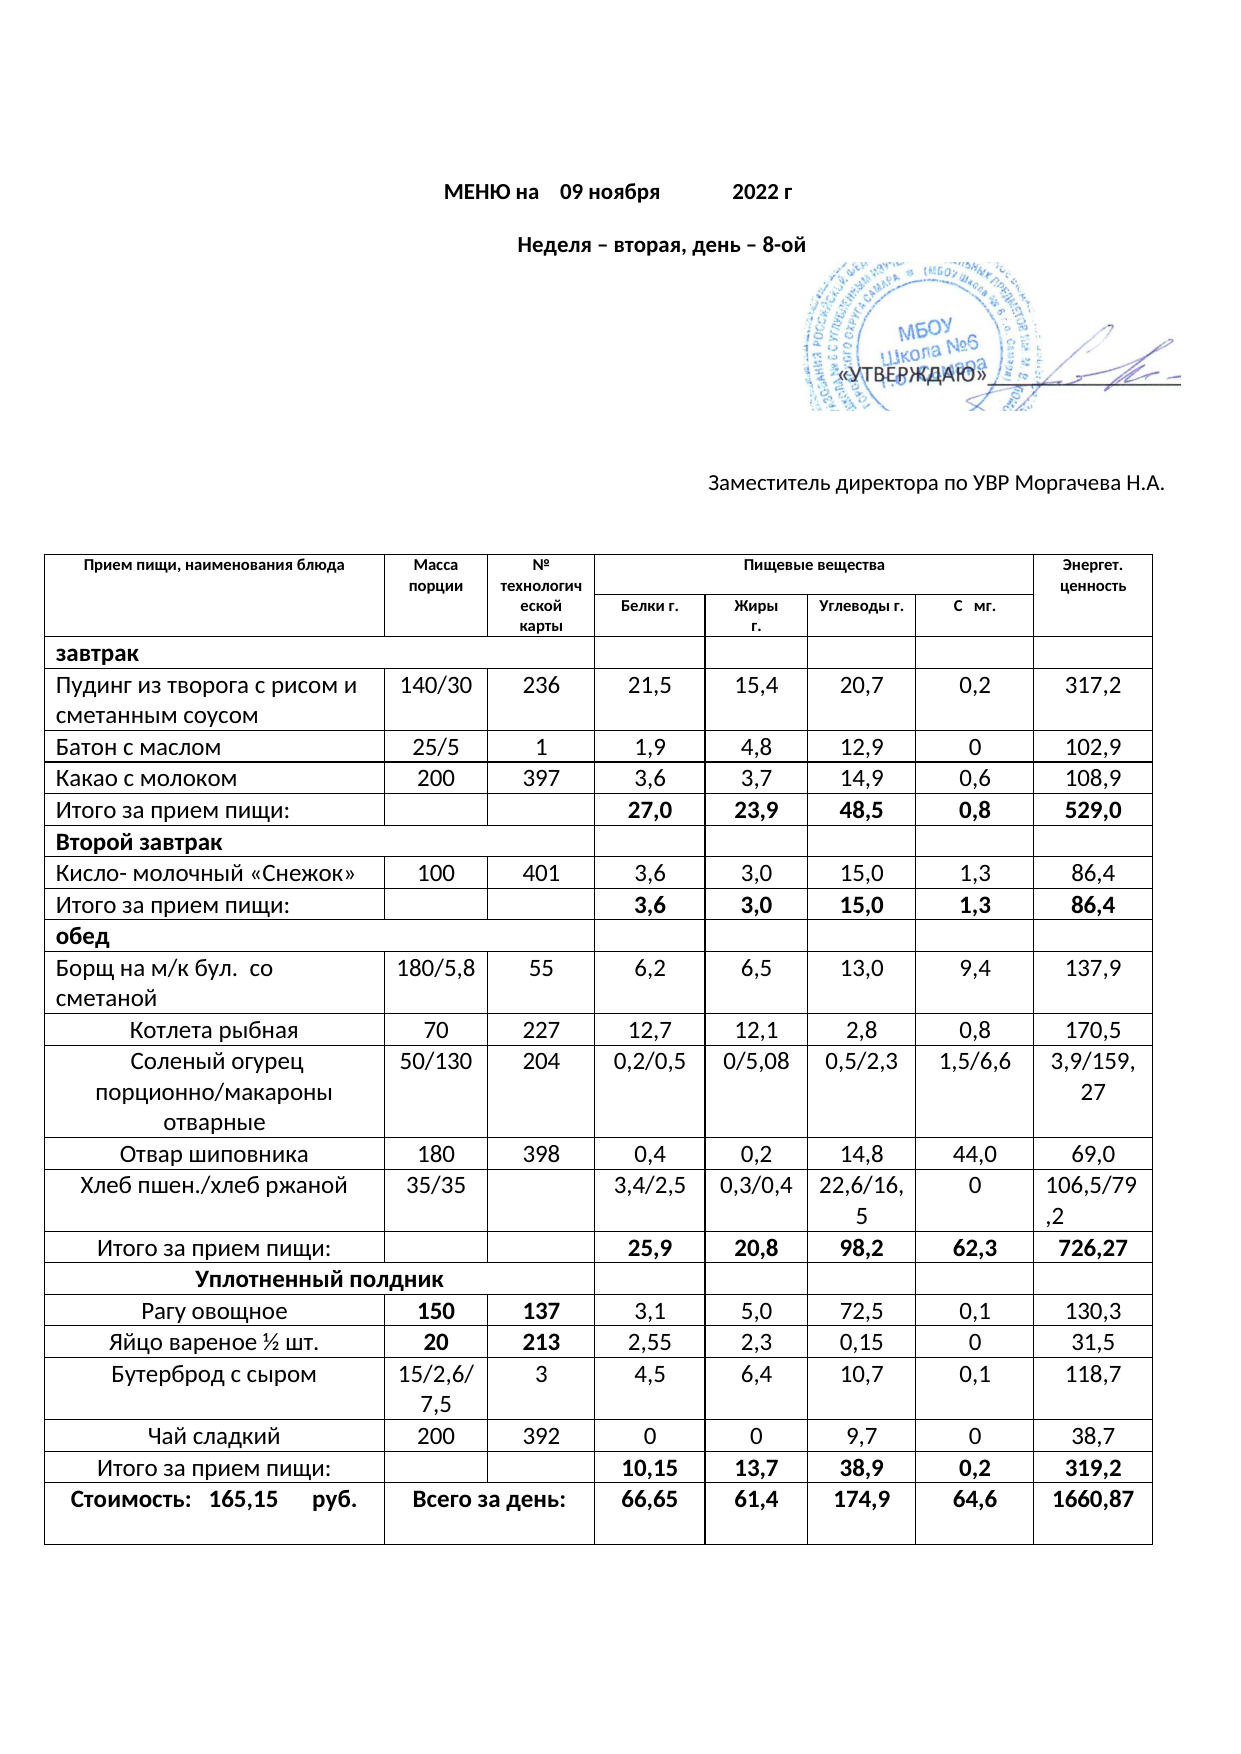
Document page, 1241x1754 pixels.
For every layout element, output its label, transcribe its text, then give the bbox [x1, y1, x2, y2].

table_cell 0,15 [808, 1326, 915, 1357]
table_cell Итого за прием пищи: [45, 1232, 384, 1262]
table_cell 0 [916, 1170, 1033, 1231]
table_cell 1,5/6,6 [916, 1046, 1033, 1137]
table_cell 1,3 [916, 889, 1033, 919]
table_cell завтрак [45, 637, 594, 668]
table_cell [1034, 1263, 1152, 1294]
table_cell 2,55 [595, 1326, 704, 1357]
table_cell 170,5 [1034, 1014, 1152, 1044]
table_cell 227 [488, 1014, 594, 1044]
table_cell [595, 920, 704, 951]
table_cell 3,7 [706, 763, 807, 793]
table_cell 15,4 [706, 669, 807, 730]
table_cell 174,9 [808, 1483, 915, 1544]
table_cell [916, 920, 1033, 951]
table_cell 69,0 [1034, 1138, 1152, 1169]
table_cell Всего за день: [385, 1483, 594, 1544]
table_cell 3 [488, 1358, 594, 1419]
table_cell 20,7 [808, 669, 915, 730]
table_cell 3,6 [595, 889, 704, 919]
table_cell 86,4 [1034, 889, 1152, 919]
table_cell [488, 1170, 594, 1231]
table_cell 0,5/2,3 [808, 1046, 915, 1137]
table_cell Яйцо вареное ½ шт. [45, 1326, 384, 1357]
table_cell 20,8 [706, 1232, 807, 1262]
table_cell Кисло- молочный «Снежок» [45, 857, 384, 888]
table_cell Уплотненный полдник [45, 1263, 594, 1294]
table_cell 0 [916, 1420, 1033, 1451]
table_cell 20 [385, 1326, 487, 1357]
table_cell 62,3 [916, 1232, 1033, 1262]
table_cell 392 [488, 1420, 594, 1451]
table_cell 55 [488, 952, 594, 1013]
table_cell 12,9 [808, 731, 915, 761]
table_cell 66,65 [595, 1483, 704, 1544]
table_cell 397 [488, 763, 594, 793]
table_cell 61,4 [706, 1483, 807, 1544]
table_cell 0,2/0,5 [595, 1046, 704, 1137]
table_cell 200 [385, 1420, 487, 1451]
table_cell [808, 920, 915, 951]
table_cell 12,1 [706, 1014, 807, 1044]
table_cell 6,4 [706, 1358, 807, 1419]
table_cell 0 [595, 1420, 704, 1451]
table_cell 180 [385, 1138, 487, 1169]
table_cell 1,3 [916, 857, 1033, 888]
table_cell 12,7 [595, 1014, 704, 1044]
table_cell 1660,87 [1034, 1483, 1152, 1544]
table_cell 0,8 [916, 794, 1033, 824]
table_cell [595, 637, 704, 668]
table_cell Рагу овощное [45, 1295, 384, 1325]
table_cell 398 [488, 1138, 594, 1169]
table_cell 0,8 [916, 1014, 1033, 1044]
table_cell Хлеб пшен./хлеб ржаной [45, 1170, 384, 1231]
table_cell 48,5 [808, 794, 915, 824]
table_cell 15,0 [808, 889, 915, 919]
table_cell 150 [385, 1295, 487, 1325]
table_cell 3,6 [595, 857, 704, 888]
table_cell 3,0 [706, 857, 807, 888]
table_header № технологической карты [488, 555, 594, 636]
table_cell 13,7 [706, 1452, 807, 1482]
table_cell 98,2 [808, 1232, 915, 1262]
table_cell 401 [488, 857, 594, 888]
table_cell 0,4 [595, 1138, 704, 1169]
table_cell [385, 1232, 487, 1262]
table_cell 0,6 [916, 763, 1033, 793]
table_cell 10,15 [595, 1452, 704, 1482]
table_cell Борщ на м/к бул. со сметаной [45, 952, 384, 1013]
table_cell 0,1 [916, 1295, 1033, 1325]
table_cell 0/5,08 [706, 1046, 807, 1137]
table_cell [595, 826, 704, 856]
table_cell [1034, 826, 1152, 856]
table_cell 102,9 [1034, 731, 1152, 761]
table_cell 213 [488, 1326, 594, 1357]
table_cell 3,9/159,27 [1034, 1046, 1152, 1137]
table_cell 2,3 [706, 1326, 807, 1357]
table_cell 317,2 [1034, 669, 1152, 730]
table_cell 0,2 [706, 1138, 807, 1169]
table_cell С мг. [916, 595, 1033, 636]
table_cell 50/130 [385, 1046, 487, 1137]
table_cell 529,0 [1034, 794, 1152, 824]
table_cell Бутерброд с сыром [45, 1358, 384, 1419]
table_cell 236 [488, 669, 594, 730]
table_cell 140/30 [385, 669, 487, 730]
picture [802, 262, 1182, 411]
table_cell обед [45, 920, 594, 951]
table_cell 38,9 [808, 1452, 915, 1482]
table_header Пищевые вещества [595, 555, 1033, 594]
table_cell [385, 889, 487, 919]
table_cell [916, 637, 1033, 668]
table_cell Итого за прием пищи: [45, 794, 384, 824]
text МЕНЮ на 09 ноября 2022 г [118, 177, 1181, 205]
table_cell 9,4 [916, 952, 1033, 1013]
table_cell 22,6/16,5 [808, 1170, 915, 1231]
table_cell [1034, 920, 1152, 951]
table_cell 14,9 [808, 763, 915, 793]
table_cell [488, 1452, 594, 1482]
table_cell [488, 1232, 594, 1262]
table_cell 0 [916, 1326, 1033, 1357]
table_cell Углеводы г. [808, 595, 915, 636]
table_cell [808, 826, 915, 856]
table_header Прием пищи, наименования блюда [45, 555, 384, 636]
table_cell Котлета рыбная [45, 1014, 384, 1044]
table_cell [916, 1263, 1033, 1294]
table_cell [595, 1263, 704, 1294]
table_cell 1 [488, 731, 594, 761]
table_cell 0,2 [916, 1452, 1033, 1482]
table_header Энергет. ценность [1034, 555, 1152, 636]
table_cell 5,0 [706, 1295, 807, 1325]
table_cell 86,4 [1034, 857, 1152, 888]
table_cell 108,9 [1034, 763, 1152, 793]
table_cell Батон с маслом [45, 731, 384, 761]
table_cell 21,5 [595, 669, 704, 730]
table_cell [808, 1263, 915, 1294]
table_cell 0,3/0,4 [706, 1170, 807, 1231]
table_cell Какао с молоком [45, 763, 384, 793]
table_cell 130,3 [1034, 1295, 1152, 1325]
table_cell 25/5 [385, 731, 487, 761]
table_cell 25,9 [595, 1232, 704, 1262]
table_cell 38,7 [1034, 1420, 1152, 1451]
table_cell 14,8 [808, 1138, 915, 1169]
table_cell 23,9 [706, 794, 807, 824]
table_cell 27,0 [595, 794, 704, 824]
table_cell 137,9 [1034, 952, 1152, 1013]
table_cell Второй завтрак [45, 826, 594, 856]
table_cell 4,5 [595, 1358, 704, 1419]
table_cell 4,8 [706, 731, 807, 761]
table_cell 3,4/2,5 [595, 1170, 704, 1231]
table_cell 0 [706, 1420, 807, 1451]
table_cell Жиры г. [706, 595, 807, 636]
table_cell 0,1 [916, 1358, 1033, 1419]
table_cell Чай сладкий [45, 1420, 384, 1451]
table_cell 319,2 [1034, 1452, 1152, 1482]
table_cell 0,2 [916, 669, 1033, 730]
table_cell Пудинг из творога с рисом и сметанным соусом [45, 669, 384, 730]
table_cell Соленый огурец порционно/макароны отварные [45, 1046, 384, 1137]
table_cell [1034, 637, 1152, 668]
table_cell Итого за прием пищи: [45, 1452, 384, 1482]
table_cell 35/35 [385, 1170, 487, 1231]
table_cell 106,5/79,2 [1034, 1170, 1152, 1231]
table_cell Отвар шиповника [45, 1138, 384, 1169]
table_cell [385, 1452, 487, 1482]
table_cell [706, 1263, 807, 1294]
table_cell Белки г. [595, 595, 704, 636]
table_cell 44,0 [916, 1138, 1033, 1169]
table_cell 13,0 [808, 952, 915, 1013]
table_cell 6,2 [595, 952, 704, 1013]
table_cell 31,5 [1034, 1326, 1152, 1357]
table_header Масса порции [385, 555, 487, 636]
table_cell 3,1 [595, 1295, 704, 1325]
table_cell 200 [385, 763, 487, 793]
table_cell [488, 889, 594, 919]
table_cell [385, 794, 487, 824]
table_cell [808, 637, 915, 668]
table_cell 204 [488, 1046, 594, 1137]
table_cell 15,0 [808, 857, 915, 888]
table_cell 72,5 [808, 1295, 915, 1325]
table_cell [706, 826, 807, 856]
table_cell Стоимость: 165,15 руб. [45, 1483, 384, 1544]
table_cell 70 [385, 1014, 487, 1044]
table_cell 9,7 [808, 1420, 915, 1451]
table_cell 137 [488, 1295, 594, 1325]
table_cell 118,7 [1034, 1358, 1152, 1419]
table_cell [706, 920, 807, 951]
table_cell 180/5,8 [385, 952, 487, 1013]
table_cell 6,5 [706, 952, 807, 1013]
table_cell [916, 826, 1033, 856]
text Заместитель директора по УВР Моргачева Н.А. [708, 436, 1181, 528]
table_cell 3,0 [706, 889, 807, 919]
table_cell [488, 794, 594, 824]
table_cell 0 [916, 731, 1033, 761]
table_cell 1,9 [595, 731, 704, 761]
table_cell 15/2,6/7,5 [385, 1358, 487, 1419]
table_cell 64,6 [916, 1483, 1033, 1544]
table_cell 100 [385, 857, 487, 888]
table_cell Итого за прием пищи: [45, 889, 384, 919]
table_cell 3,6 [595, 763, 704, 793]
table_cell 10,7 [808, 1358, 915, 1419]
table_cell [706, 637, 807, 668]
table_cell 2,8 [808, 1014, 915, 1044]
table_cell 726,27 [1034, 1232, 1152, 1262]
